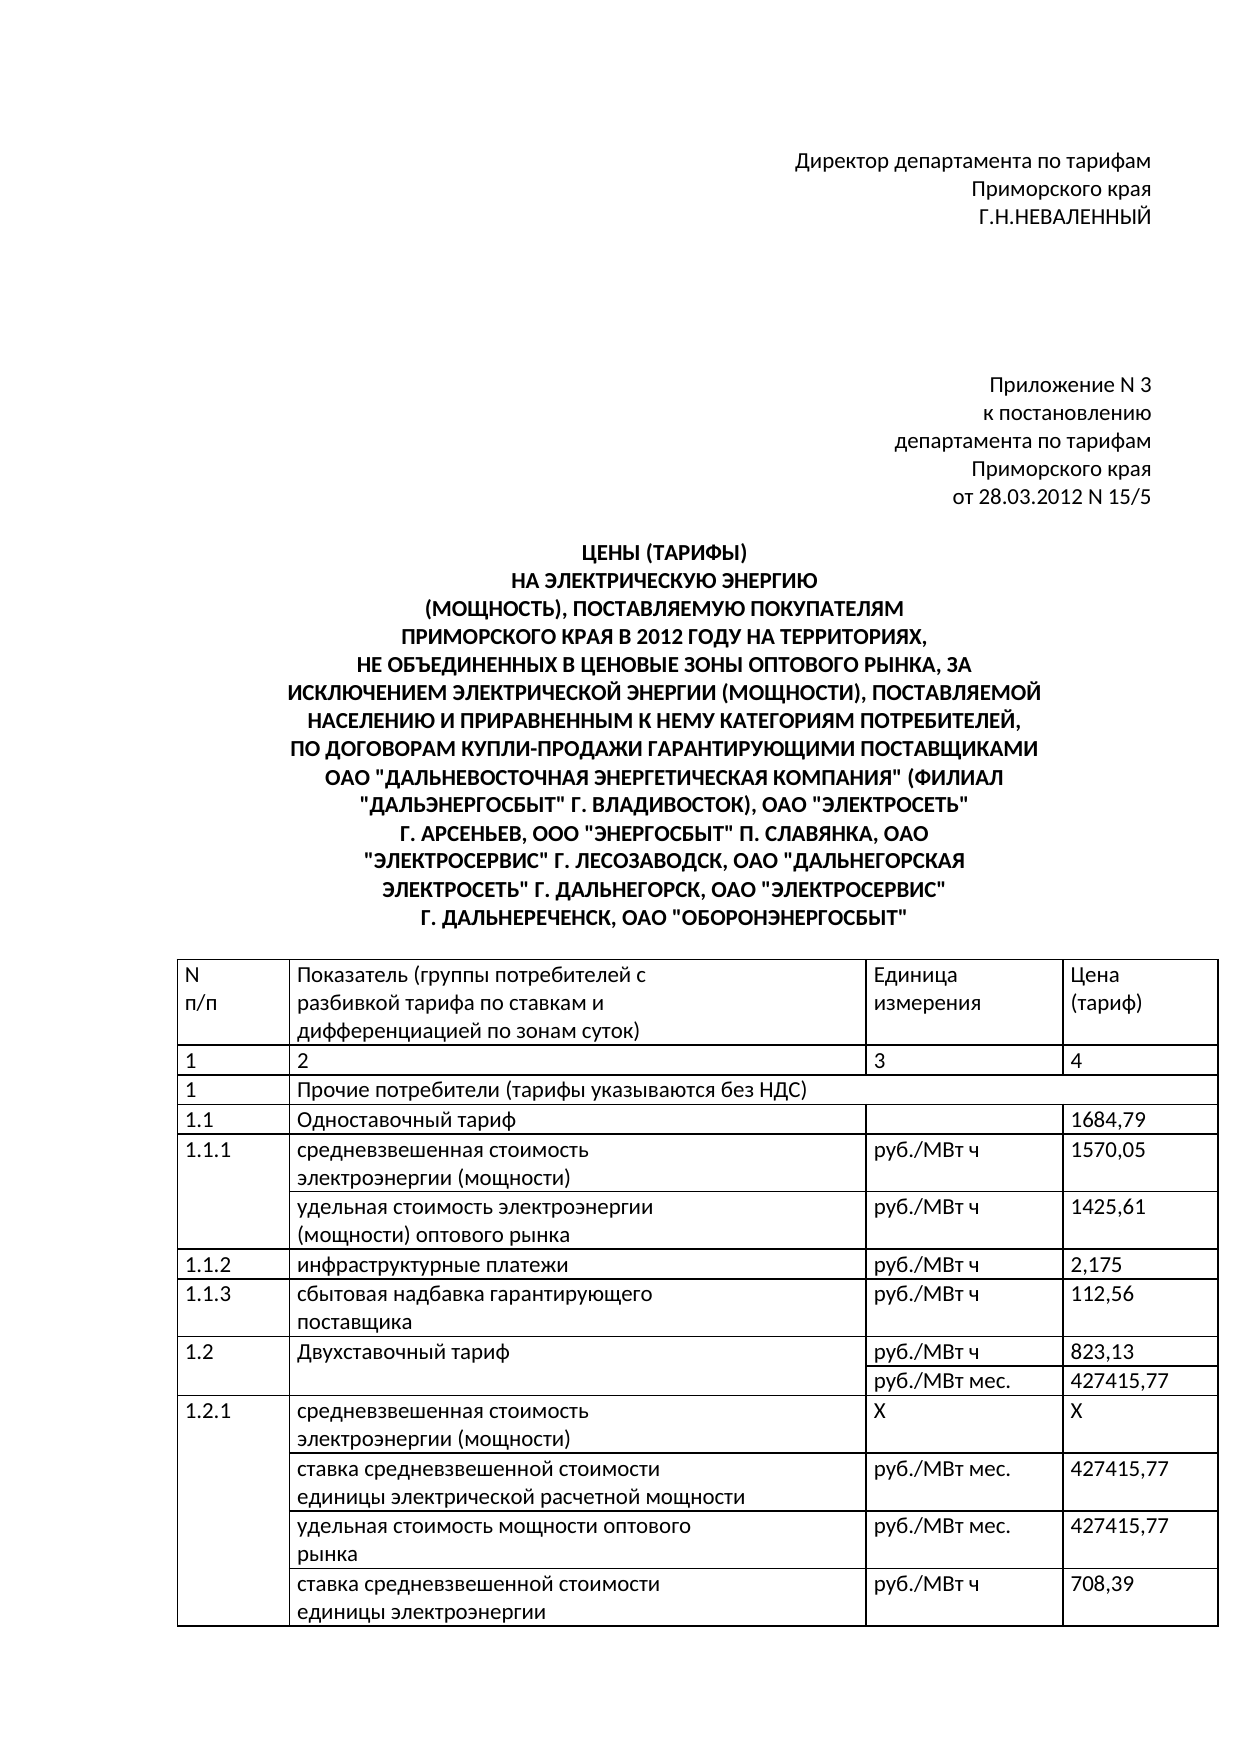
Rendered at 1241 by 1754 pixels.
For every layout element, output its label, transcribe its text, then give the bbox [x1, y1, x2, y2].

title "ЭЛЕКТРОСЕРВИС" Г. ЛЕСОЗАВОДСК, ОАО "ДАЛЬНЕГОРСКАЯ [177, 847, 1152, 875]
title НА ЭЛЕКТРИЧЕСКУЮ ЭНЕРГИЮ [177, 566, 1152, 594]
table_cell [867, 1105, 1062, 1133]
text Приложение N 3 [177, 370, 1152, 398]
table_cell 823,13 [1064, 1337, 1217, 1365]
table_cell руб./МВт ч [867, 1192, 1062, 1248]
table_cell руб./МВт мес. [867, 1367, 1062, 1395]
table_cell 427415,77 [1064, 1454, 1217, 1510]
table_cell 1 [178, 1076, 289, 1103]
table_cell 1 [178, 1046, 289, 1074]
table_cell удельная стоимость электроэнергии (мощности) оптового рынка [290, 1192, 865, 1248]
table_cell 1.1.3 [178, 1280, 289, 1336]
table_cell 1684,79 [1064, 1105, 1217, 1133]
table_header Показатель (группы потребителей с разбивкой тарифа по ставкам и дифференциацией по зонам суток) [290, 960, 865, 1044]
table_cell 2,175 [1064, 1250, 1217, 1278]
text департамента по тарифам [177, 426, 1152, 454]
table_cell 1.1.2 [178, 1250, 289, 1278]
table_cell удельная стоимость мощности оптового рынка [290, 1512, 865, 1567]
text Г.Н.НЕВАЛЕННЫЙ [177, 202, 1152, 230]
text Приморского края [177, 174, 1152, 202]
table_cell руб./МВт ч [867, 1250, 1062, 1278]
table_cell 427415,77 [1064, 1512, 1217, 1567]
table_header Единица измерения [867, 960, 1062, 1044]
table_cell 4 [1064, 1046, 1217, 1074]
title (МОЩНОСТЬ), ПОСТАВЛЯЕМУЮ ПОКУПАТЕЛЯМ [177, 594, 1152, 622]
table_cell 1.2.1 [178, 1396, 289, 1625]
table_cell 1.1.1 [178, 1135, 289, 1248]
table_cell средневзвешенная стоимость электроэнергии (мощности) [290, 1135, 865, 1191]
text Директор департамента по тарифам [177, 146, 1152, 174]
table_cell руб./МВт мес. [867, 1454, 1062, 1510]
table_cell Двухставочный тариф [290, 1337, 865, 1395]
table_cell X [867, 1396, 1062, 1452]
table_cell 708,39 [1064, 1569, 1217, 1625]
title НЕ ОБЪЕДИНЕННЫХ В ЦЕНОВЫЕ ЗОНЫ ОПТОВОГО РЫНКА, ЗА [177, 651, 1152, 678]
table_cell ставка средневзвешенной стоимости единицы электрической расчетной мощности [290, 1454, 865, 1510]
table_cell руб./МВт мес. [867, 1512, 1062, 1567]
table_cell 3 [867, 1046, 1062, 1074]
table_cell Прочие потребители (тарифы указываются без НДС) [290, 1076, 1217, 1103]
table_cell 1425,61 [1064, 1192, 1217, 1248]
title Г. АРСЕНЬЕВ, ООО "ЭНЕРГОСБЫТ" П. СЛАВЯНКА, ОАО [177, 819, 1152, 847]
table_cell Одноставочный тариф [290, 1105, 865, 1133]
title "ДАЛЬЭНЕРГОСБЫТ" Г. ВЛАДИВОСТОК), ОАО "ЭЛЕКТРОСЕТЬ" [177, 791, 1152, 819]
table_cell 1570,05 [1064, 1135, 1217, 1191]
table_header Цена (тариф) [1064, 960, 1217, 1044]
text от 28.03.2012 N 15/5 [177, 482, 1152, 510]
title ЭЛЕКТРОСЕТЬ" Г. ДАЛЬНЕГОРСК, ОАО "ЭЛЕКТРОСЕРВИС" [177, 875, 1152, 903]
title НАСЕЛЕНИЮ И ПРИРАВНЕННЫМ К НЕМУ КАТЕГОРИЯМ ПОТРЕБИТЕЛЕЙ, [177, 707, 1152, 734]
table_cell руб./МВт ч [867, 1569, 1062, 1625]
table_cell X [1064, 1396, 1217, 1452]
table_cell ставка средневзвешенной стоимости единицы электроэнергии [290, 1569, 865, 1625]
table_cell сбытовая надбавка гарантирующего поставщика [290, 1280, 865, 1336]
table_cell 427415,77 [1064, 1367, 1217, 1395]
text Приморского края [177, 454, 1152, 482]
title ЦЕНЫ (ТАРИФЫ) [177, 538, 1152, 566]
table_cell руб./МВт ч [867, 1280, 1062, 1336]
table_cell средневзвешенная стоимость электроэнергии (мощности) [290, 1396, 865, 1452]
table_cell 1.1 [178, 1105, 289, 1133]
table_header N п/п [178, 960, 289, 1044]
table_cell 2 [290, 1046, 865, 1074]
title Г. ДАЛЬНЕРЕЧЕНСК, ОАО "ОБОРОНЭНЕРГОСБЫТ" [177, 903, 1152, 931]
table_cell 112,56 [1064, 1280, 1217, 1336]
title ОАО "ДАЛЬНЕВОСТОЧНАЯ ЭНЕРГЕТИЧЕСКАЯ КОМПАНИЯ" (ФИЛИАЛ [177, 763, 1152, 791]
text к постановлению [177, 398, 1152, 426]
title ПО ДОГОВОРАМ КУПЛИ-ПРОДАЖИ ГАРАНТИРУЮЩИМИ ПОСТАВЩИКАМИ [177, 734, 1152, 763]
title ПРИМОРСКОГО КРАЯ В 2012 ГОДУ НА ТЕРРИТОРИЯХ, [177, 622, 1152, 651]
table_cell инфраструктурные платежи [290, 1250, 865, 1278]
table_cell руб./МВт ч [867, 1337, 1062, 1365]
title ИСКЛЮЧЕНИЕМ ЭЛЕКТРИЧЕСКОЙ ЭНЕРГИИ (МОЩНОСТИ), ПОСТАВЛЯЕМОЙ [177, 678, 1152, 707]
table_cell 1.2 [178, 1337, 289, 1395]
table_cell руб./МВт ч [867, 1135, 1062, 1191]
